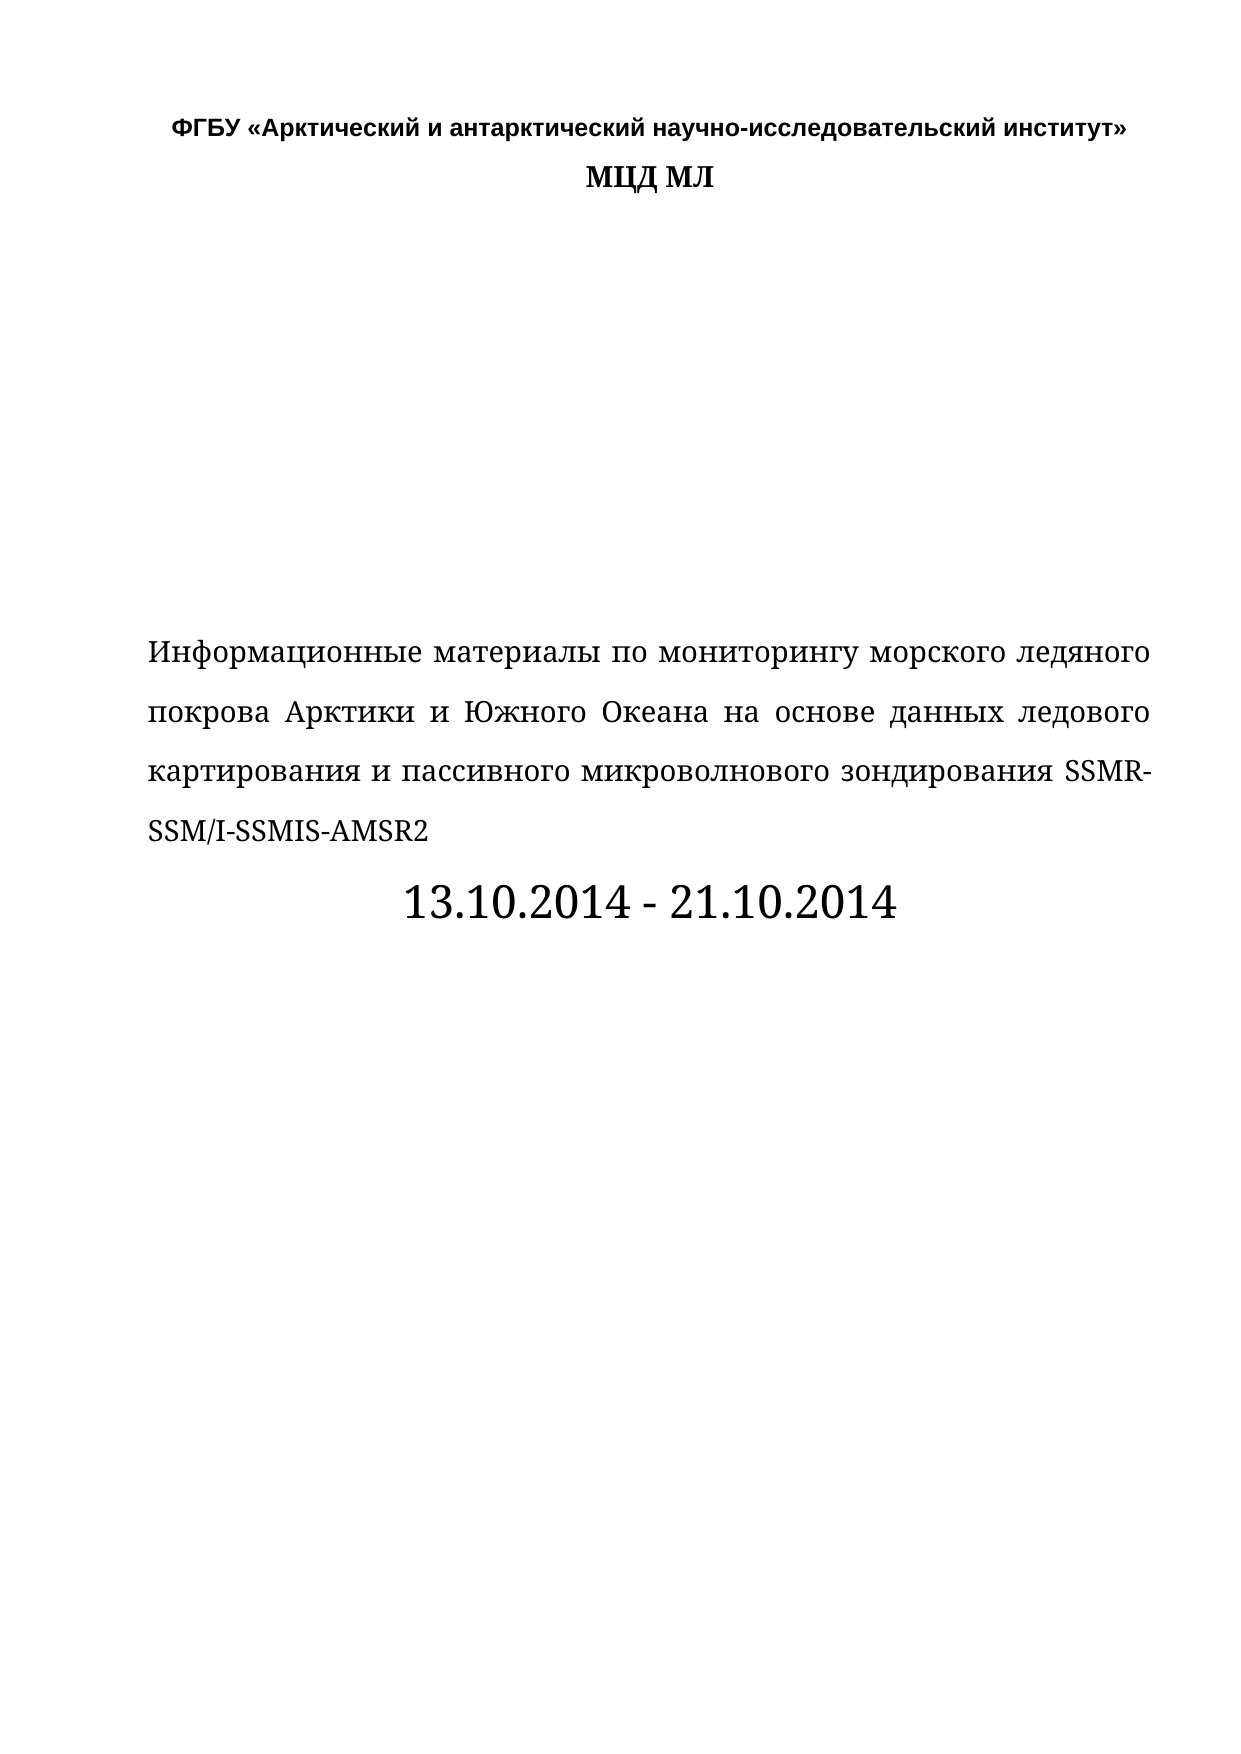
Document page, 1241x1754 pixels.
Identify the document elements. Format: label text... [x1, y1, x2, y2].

text Информационные материалы по мониторингу морского ледяного покрова Арктики и Южного Океана на основе данных ледового картирования и пассивного микроволнового зондирования SSMR-SSM/I-SSMIS-AMSR2 [148, 632, 1152, 850]
text МЦД МЛ [148, 156, 1152, 196]
text 13.10.2014 - 21.10.2014 [148, 870, 1152, 932]
text ФГБУ «Арктический и антарктический научно-исследовательский институт» [148, 113, 1152, 142]
